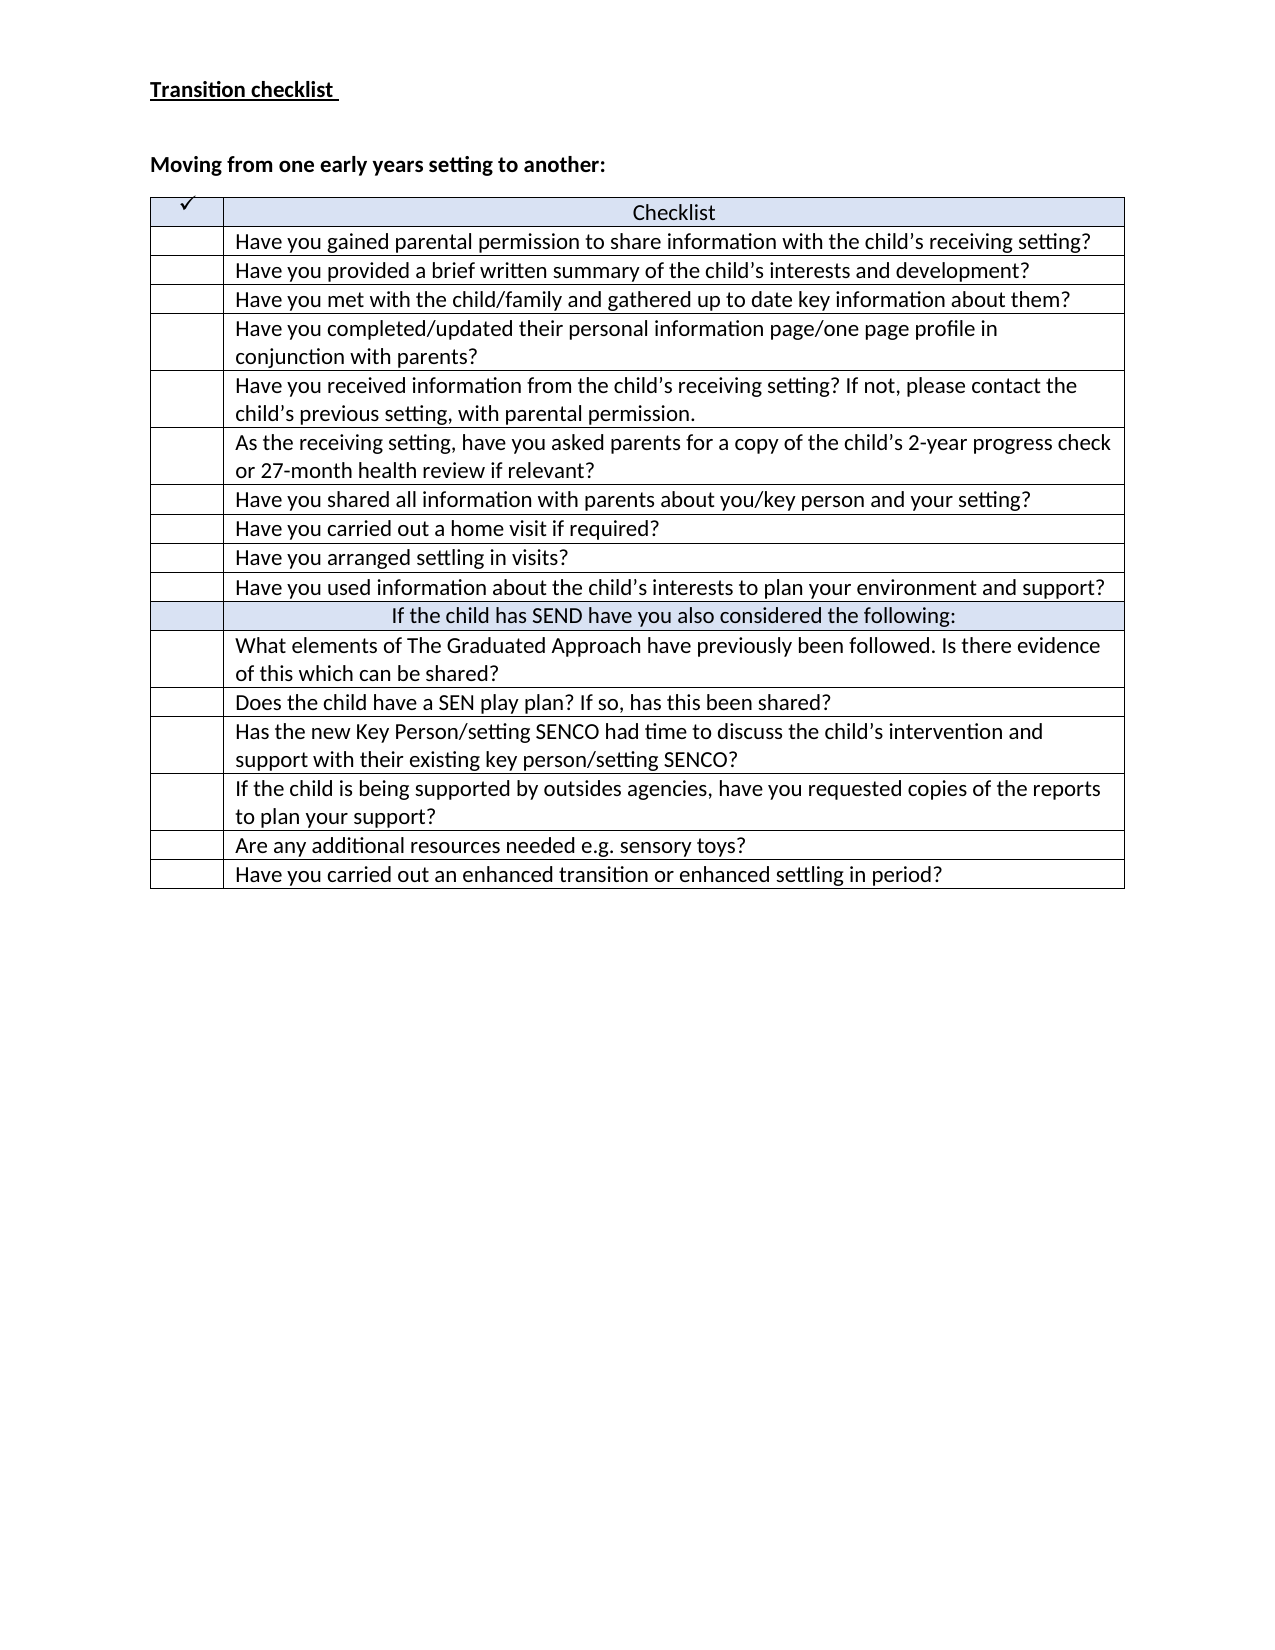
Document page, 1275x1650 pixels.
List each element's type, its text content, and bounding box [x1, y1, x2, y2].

table_cell [151, 688, 223, 716]
table_cell [151, 371, 223, 427]
table_cell Have you provided a brief written summary of the child’s interests and development? [224, 256, 1124, 284]
text Moving from one early years setting to another: [150, 150, 1125, 178]
table_cell Have you arranged settling in visits? [224, 544, 1124, 572]
table_cell Have you received information from the child’s receiving setting? If not, please contact the child’s previous setting, with parental permission. [224, 371, 1124, 427]
table_header [151, 198, 223, 226]
table_cell [151, 515, 223, 542]
table_cell Has the new Key Person/setting SENCO had time to discuss the child’s intervention and support with their existing key person/setting SENCO? [224, 717, 1124, 773]
table_header Checklist [224, 198, 1124, 226]
table_cell [151, 602, 223, 630]
table_cell Have you carried out an enhanced transition or enhanced settling in period? [224, 860, 1124, 888]
table_cell If the child has SEND have you also considered the following: [224, 602, 1124, 630]
table_cell [151, 860, 223, 888]
table_cell [151, 314, 223, 370]
table_cell Have you completed/updated their personal information page/one page profile in conjunction with parents? [224, 314, 1124, 370]
table_cell Have you used information about the child’s interests to plan your environment and support? [224, 573, 1124, 601]
table_cell [151, 631, 223, 687]
table_cell Have you gained parental permission to share information with the child’s receiving setting? [224, 227, 1124, 255]
table_cell [151, 256, 223, 284]
table_cell Are any additional resources needed e.g. sensory toys? [224, 831, 1124, 859]
table_cell Have you shared all information with parents about you/key person and your setting? [224, 485, 1124, 513]
table_cell [151, 774, 223, 830]
table_cell [151, 285, 223, 313]
table_cell If the child is being supported by outsides agencies, have you requested copies of the reports to plan your support? [224, 774, 1124, 830]
table_cell [151, 544, 223, 572]
table_cell Have you carried out a home visit if required? [224, 515, 1124, 542]
table_cell [151, 717, 223, 773]
table_cell [151, 485, 223, 513]
table_cell What elements of The Graduated Approach have previously been followed. Is there evidence of this which can be shared? [224, 631, 1124, 687]
table_cell [151, 227, 223, 255]
table_cell [151, 831, 223, 859]
table_cell Does the child have a SEN play plan? If so, has this been shared? [224, 688, 1124, 716]
table_cell [151, 428, 223, 484]
table_cell As the receiving setting, have you asked parents for a copy of the child’s 2-year progress check or 27-month health review if relevant? [224, 428, 1124, 484]
table_cell Have you met with the child/family and gathered up to date key information about them? [224, 285, 1124, 313]
table_cell [151, 573, 223, 601]
